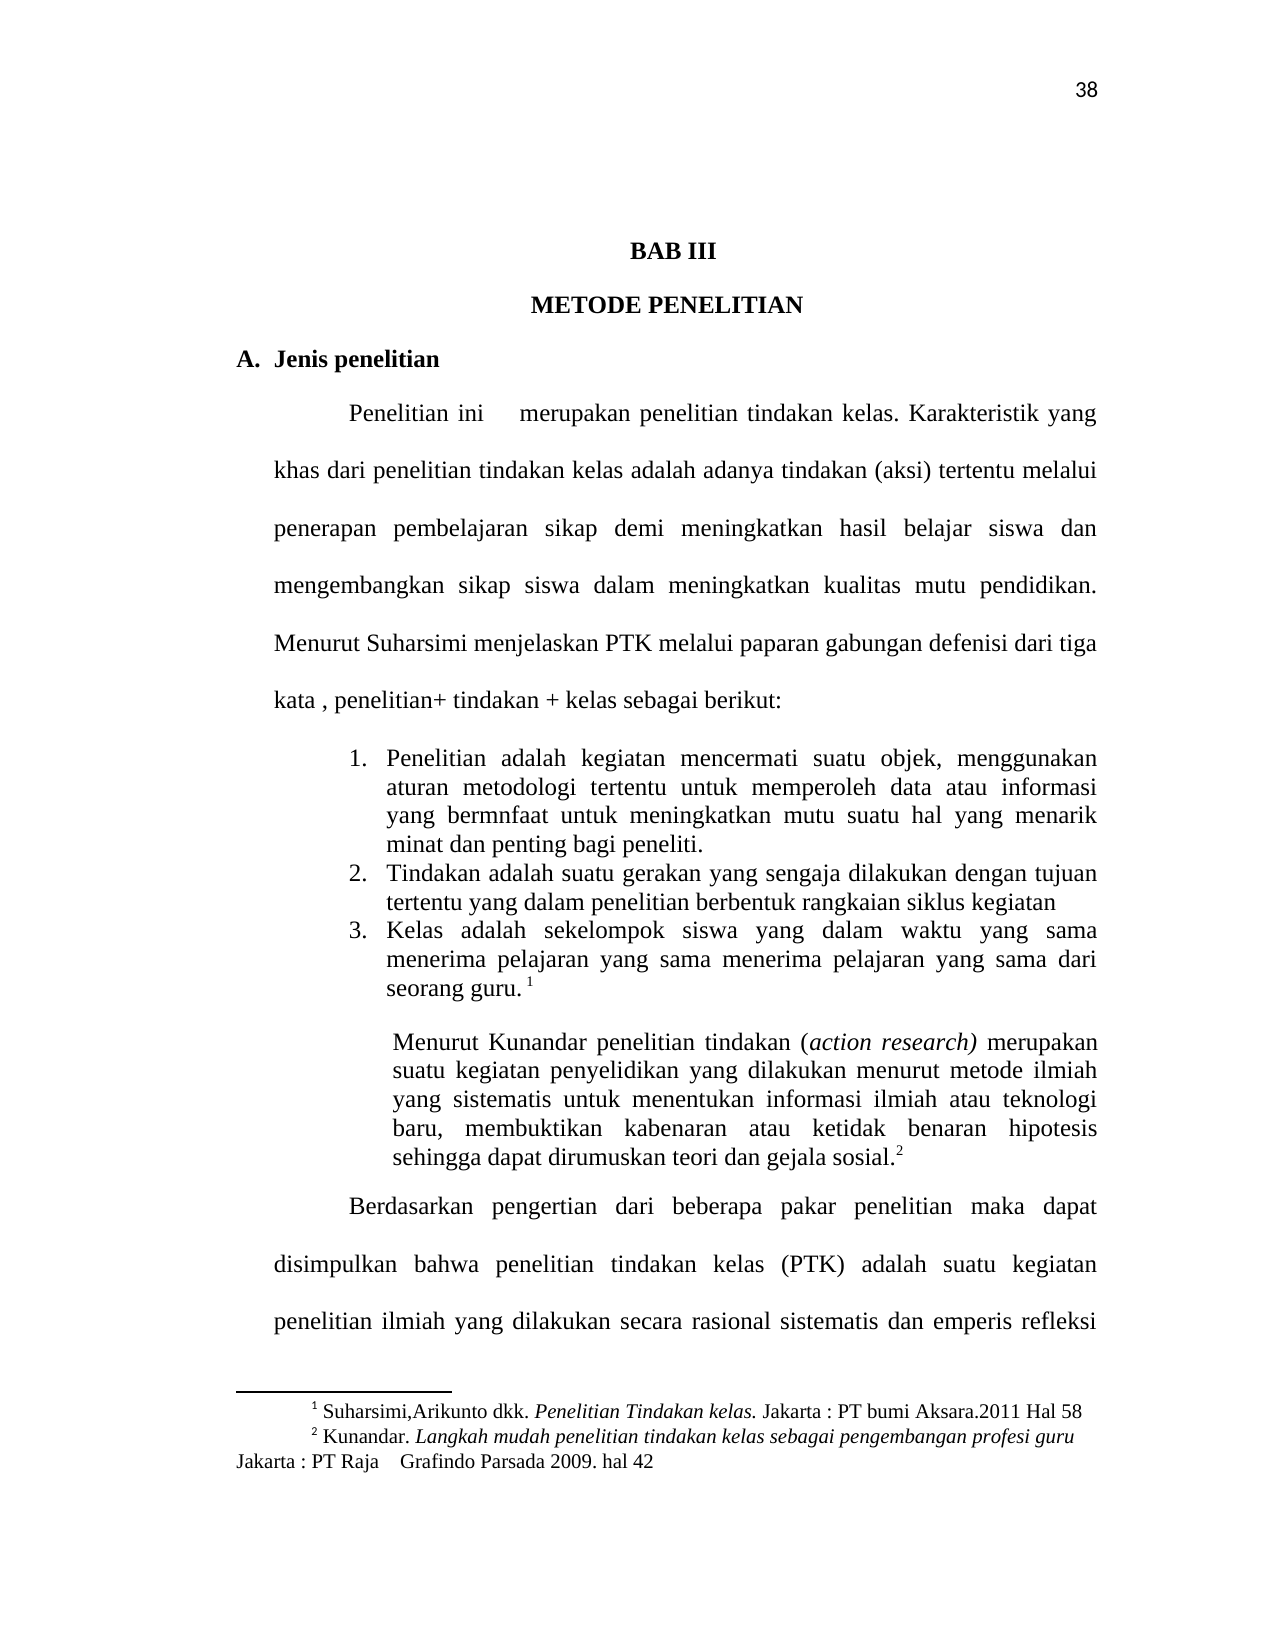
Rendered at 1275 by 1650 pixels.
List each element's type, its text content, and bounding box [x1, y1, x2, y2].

list Jenis penelitian [236, 344, 1098, 373]
text Penelitian ini merupakan penelitian tindakan kelas. Karakteristik yang khas dari penelitian tindakan kelas adalah adanya tindakan (aksi) tertentu melalui penerapan pembelajaran sikap demi meningkatkan hasil belajar siswa dan mengembangkan sikap siswa dalam meningkatkan kualitas mutu pendidikan. Menurut Suharsimi menjelaskan PTK melalui paparan gabungan defenisi dari tiga kata , penelitian+ tindakan + kelas sebagai berikut: [274, 398, 1098, 714]
text BAB III [236, 236, 1098, 265]
text METODE PENELITIAN [236, 290, 1098, 319]
text Menurut Kunandar penelitian tindakan (action research) merupakan suatu kegiatan penyelidikan yang dilakukan menurut metode ilmiah yang sistematis untuk menentukan informasi ilmiah atau teknologi baru, membuktikan kabenaran atau ketidak benaran hipotesis sehingga dapat dirumuskan teori dan gejala sosial. [392, 1027, 1098, 1170]
list Tindakan adalah suatu gerakan yang sengaja dilakukan dengan tujuan tertentu yang dalam penelitian berbentuk rangkaian siklus kegiatan [349, 858, 1098, 915]
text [274, 1191, 1098, 1335]
list Kelas adalah sekelompok siswa yang dalam waktu yang sama menerima pelajaran yang sama menerima pelajaran yang sama dari seorang guru. [349, 915, 1098, 1002]
list Penelitian adalah kegiatan mencermati suatu objek, menggunakan aturan metodologi tertentu untuk memperoleh data atau informasi yang bermnfaat untuk meningkatkan mutu suatu hal yang menarik minat dan penting bagi peneliti. [349, 743, 1098, 858]
